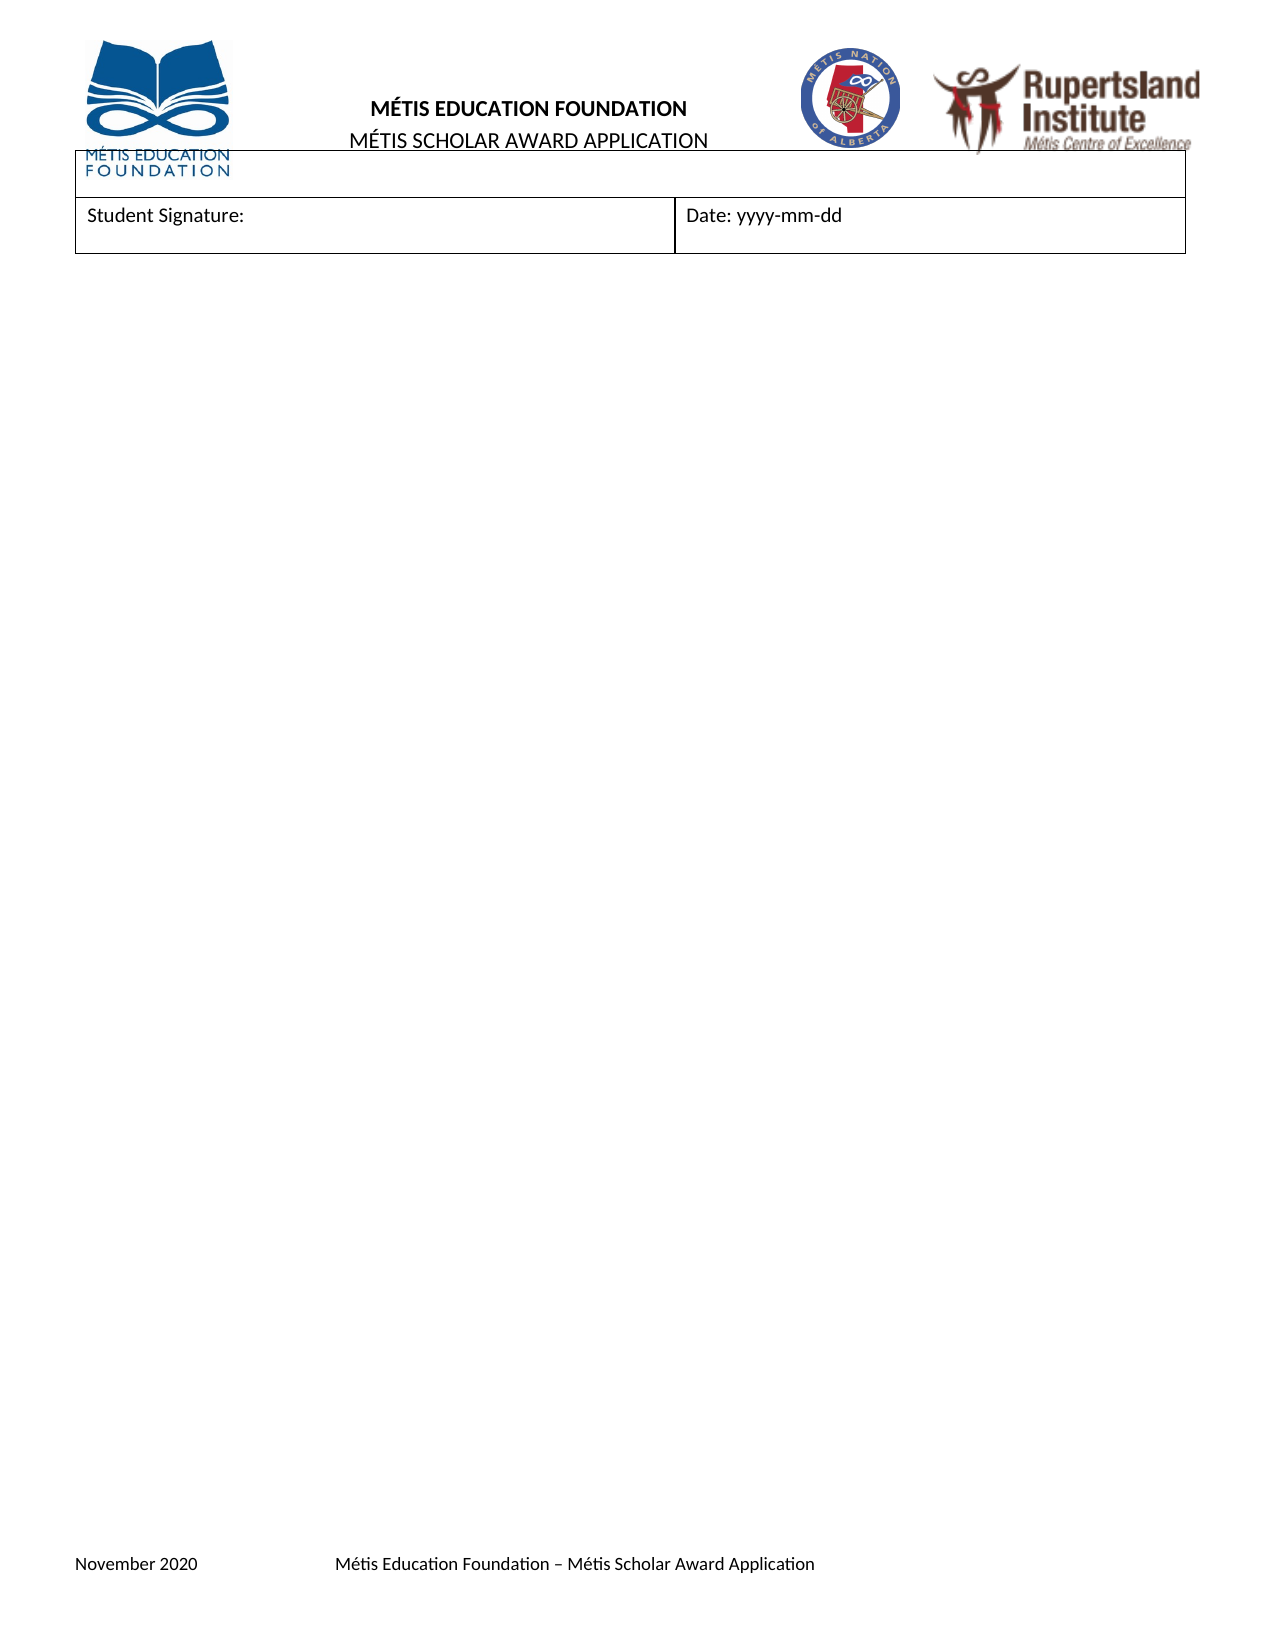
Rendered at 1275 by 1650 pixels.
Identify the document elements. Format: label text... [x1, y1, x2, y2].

picture [85, 40, 233, 150]
table_cell Date: yyyy-mm-dd [676, 198, 1185, 253]
table_cell Student Signature: [76, 198, 674, 253]
